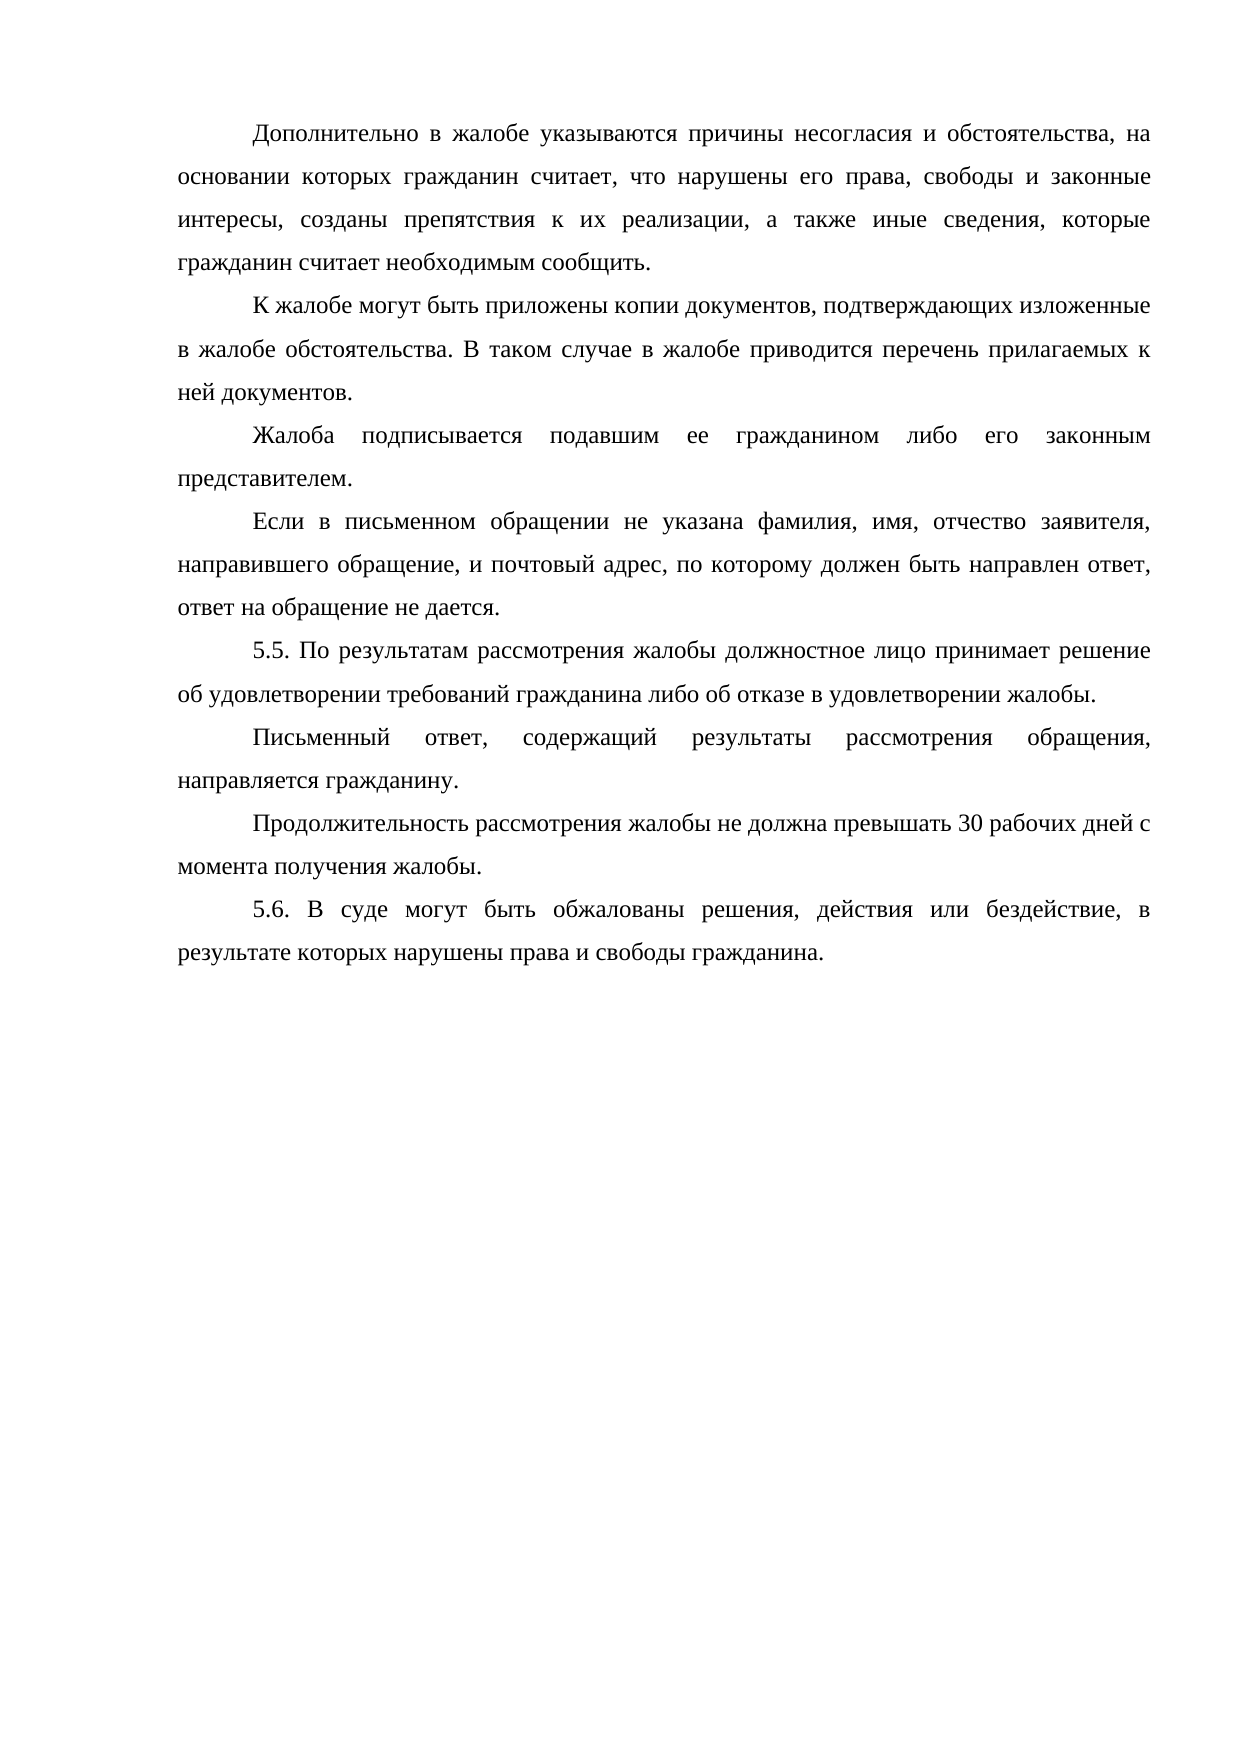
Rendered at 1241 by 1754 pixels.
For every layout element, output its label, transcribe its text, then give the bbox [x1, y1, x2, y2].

text Продолжительность рассмотрения жалобы не должна превышать 30 рабочих дней с момента получения жалобы. [177, 808, 1152, 880]
text Если в письменном обращении не указана фамилия, имя, отчество заявителя, направившего обращение, и почтовый адрес, по которому должен быть направлен ответ, ответ на обращение не дается. [177, 506, 1152, 621]
text 5.5. По результатам рассмотрения жалобы должностное лицо принимает решение об удовлетворении требований гражданина либо об отказе в удовлетворении жалобы. [177, 636, 1152, 707]
text 5.6. В суде могут быть обжалованы решения, действия или бездействие, в результате которых нарушены права и свободы гражданина. [177, 894, 1152, 966]
text Жалоба подписывается подавшим ее гражданином либо его законным представителем. [177, 420, 1152, 492]
text Письменный ответ, содержащий результаты рассмотрения обращения, направляется гражданину. [177, 722, 1152, 794]
text Дополнительно в жалобе указываются причины несогласия и обстоятельства, на основании которых гражданин считает, что нарушены его права, свободы и законные интересы, созданы препятствия к их реализации, а также иные сведения, которые гражданин считает необходимым сообщить. [177, 118, 1152, 276]
text К жалобе могут быть приложены копии документов, подтверждающих изложенные в жалобе обстоятельства. В таком случае в жалобе приводится перечень прилагаемых к ней документов. [177, 291, 1152, 406]
